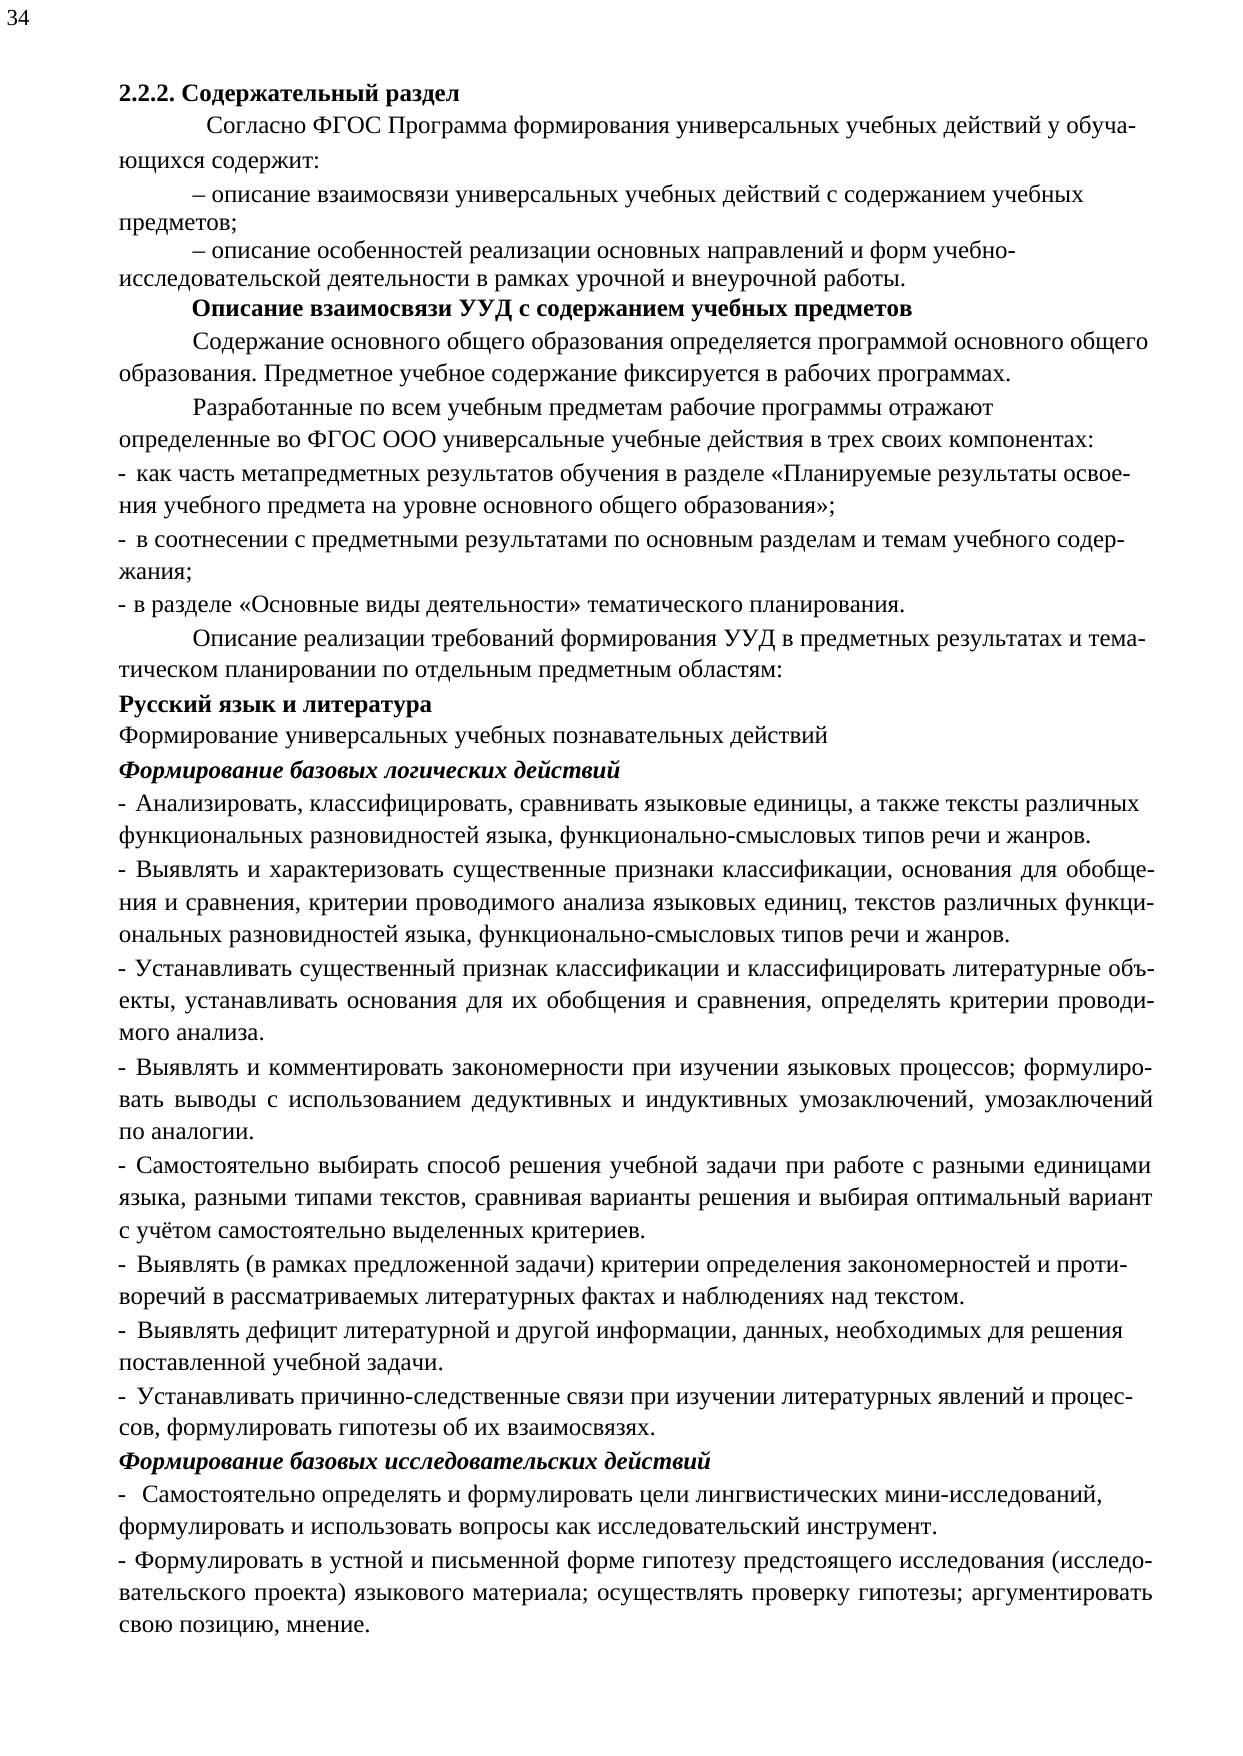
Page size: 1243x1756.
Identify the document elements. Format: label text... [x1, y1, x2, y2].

list в соотнесении с предметными результатами по основным разделам и темам учебного содер- жания; [118, 524, 1126, 585]
text определенные во ФГОС ООО универсальные учебные действия в трех своих компонентах: [119, 424, 1197, 453]
list описание особенностей реализации основных направлений и форм учебно- исследовательской деятельности в рамках урочной и внеурочной работы. [119, 236, 1017, 292]
subtitle Русский язык и литература [119, 689, 1197, 718]
list Устанавливать причинно-следственные связи при изучении литературных явлений и процес- сов, формулировать гипотезы об их взаимосвязях. [118, 1381, 1134, 1441]
list Выявлять (в рамках предложенной задачи) критерии определения закономерностей и проти- воречий в рассматриваемых литературных фактах и наблюдениях над текстом. [118, 1249, 1129, 1309]
list Формулировать в устной и письменной форме гипотезу предстоящего исследования (исследо- вательского проекта) языкового материала; осуществлять проверку гипотезы; аргументировать свою позицию, мнение. [118, 1545, 1153, 1638]
text Разработанные по всем учебным предметам рабочие программы отражают [192, 392, 1197, 421]
list Устанавливать существенный признак классификации и классифицировать литературные объ- екты, устанавливать основания для их обобщения и сравнения, определять критерии проводи- мого анализа. [118, 953, 1156, 1046]
list Самостоятельно выбирать способ решения учебной задачи при работе с разными единицами языка, разными типами текстов, сравнивая варианты решения и выбирая оптимальный вариант с учётом самостоятельно выделенных критериев. [118, 1150, 1152, 1243]
subtitle Содержательный раздел [119, 78, 1197, 107]
subtitle Формирование базовых логических действий [119, 755, 1197, 784]
list в разделе «Основные виды деятельности» тематического планирования. [118, 589, 1197, 618]
text Содержание основного общего образования определяется программой основного общего образования. Предметное учебное содержание фиксируется в рабочих программах. [119, 326, 1151, 387]
list Выявлять дефицит литературной и другой информации, данных, необходимых для решения поставленной учебной задачи. [118, 1315, 1125, 1375]
text Согласно ФГОС Программа формирования универсальных учебных действий у обуча- ющихся содержит: [119, 110, 1138, 174]
list Анализировать, классифицировать, сравнивать языковые единицы, а также тексты различных функциональных разновидностей языка, функционально-смысловых типов речи и жанров. [118, 788, 1141, 848]
subtitle Описание взаимосвязи УУД с содержанием учебных предметов [191, 293, 1197, 322]
list как часть метапредметных результатов обучения в разделе «Планируемые результаты освое- ния учебного предмета на уровне основного общего образования»; [118, 458, 1132, 518]
list описание взаимосвязи универсальных учебных действий с содержанием учебных предметов; [119, 181, 1084, 236]
list Самостоятельно определять и формулировать цели лингвистических мини-исследований, формулировать и использовать вопросы как исследовательский инструмент. [118, 1479, 1104, 1539]
text Формирование универсальных учебных познавательных действий [119, 720, 1197, 749]
text Описание реализации требований формирования УУД в предметных результатах и тема- тическом планировании по отдельным предметным областям: [119, 623, 1148, 683]
list Выявлять и комментировать закономерности при изучении языковых процессов; формулиро- вать выводы с использованием дедуктивных и индуктивных умозаключений, умозаключений по аналогии. [118, 1052, 1154, 1145]
list Выявлять и характеризовать существенные признаки классификации, основания для обобще- ния и сравнения, критерии проводимого анализа языковых единиц, текстов различных функци- ональных разновидностей языка, функционально-смысловых типов речи и жанров. [118, 854, 1156, 948]
subtitle Формирование базовых исследовательских действий [119, 1446, 1197, 1475]
